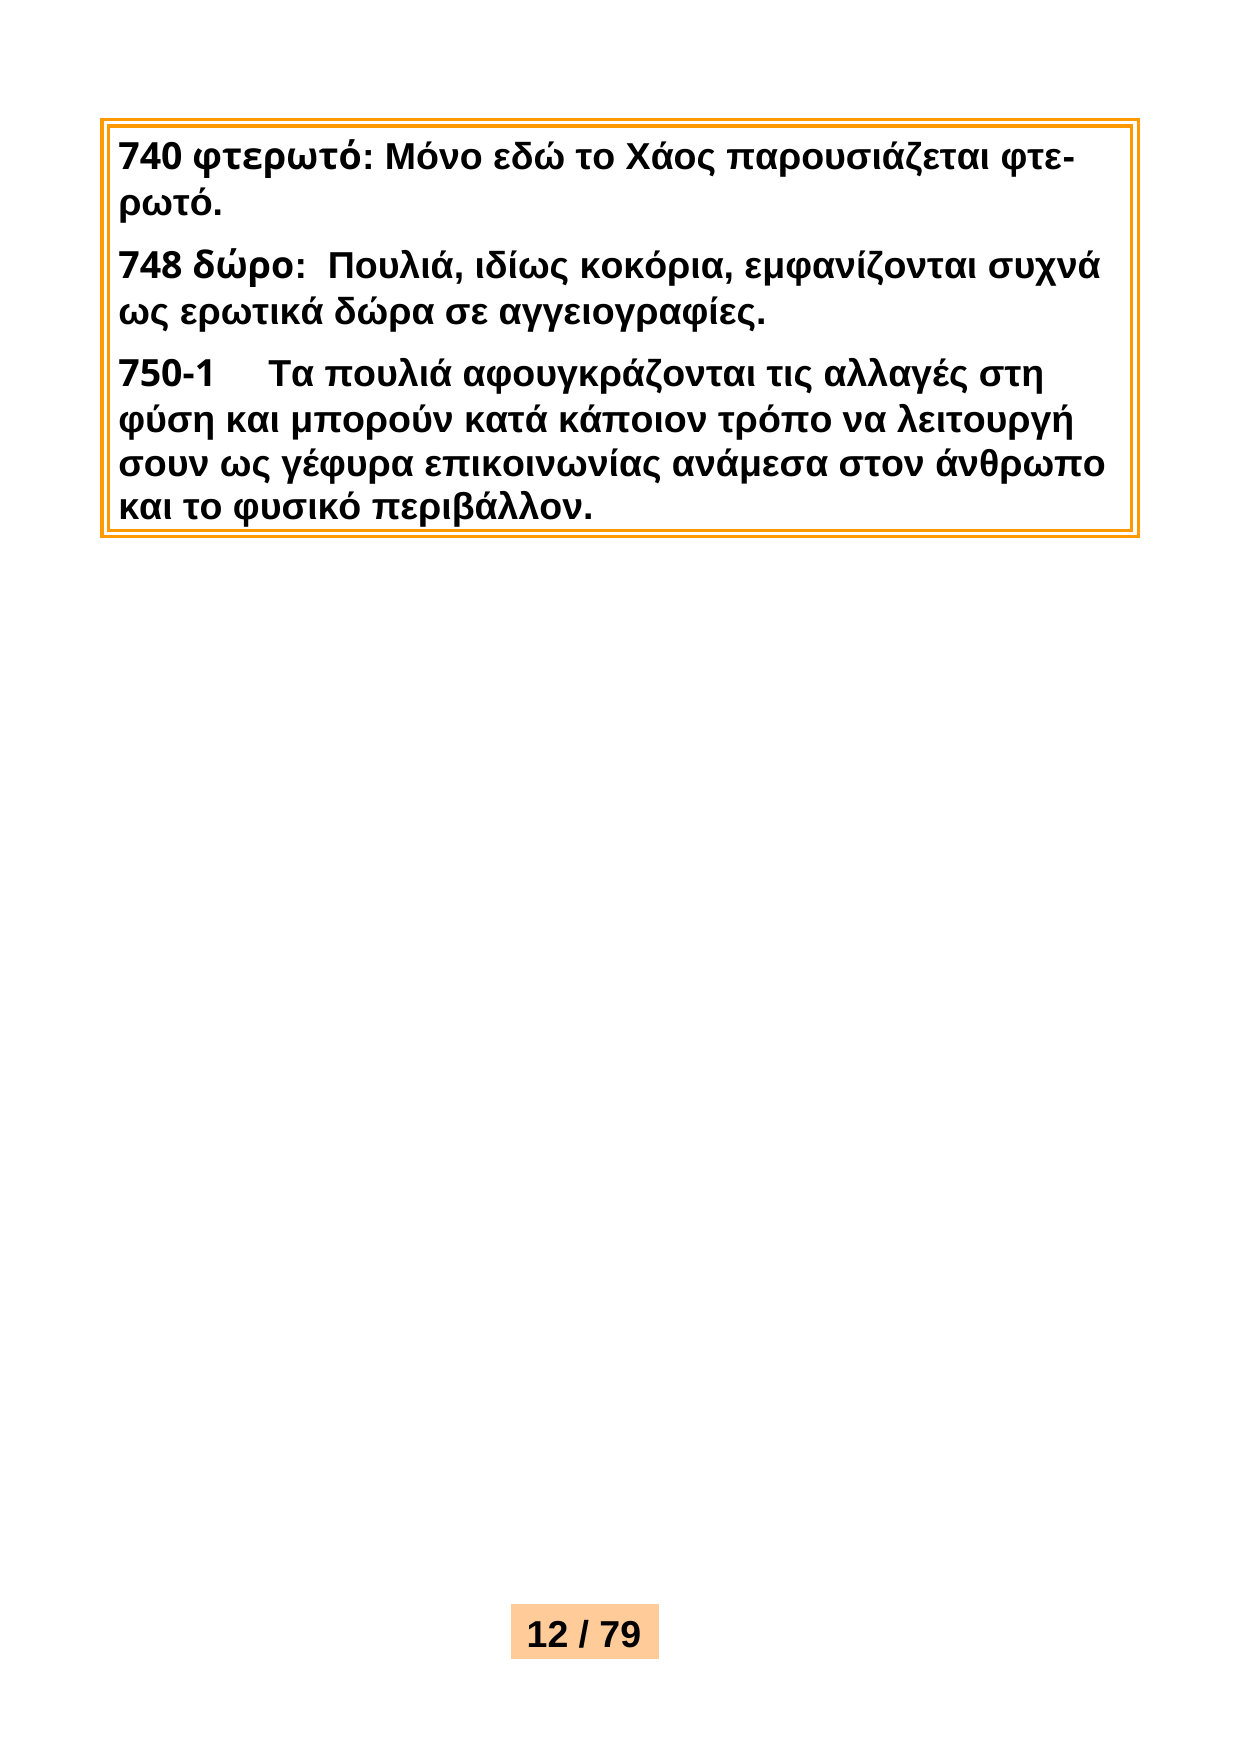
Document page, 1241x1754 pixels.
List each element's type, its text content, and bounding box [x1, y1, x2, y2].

text 750-1 Tα πουλιά αφουγκράζονται τις αλλαγές στη φύση και μπορούν κατά κάποιον τρόπο να λειτουργή σουν ως γέφυρα επικοινωνίας ανάμεσα στον άνθρωπο και το φυσικό περιβάλλον. [104, 335, 1137, 535]
text 748 δώρο: Πουλιά, ιδίως κοκόρια, εμφανίζονται συχνά ως ερωτικά δώρα σε αγγειογραφίες. [118, 238, 1122, 332]
